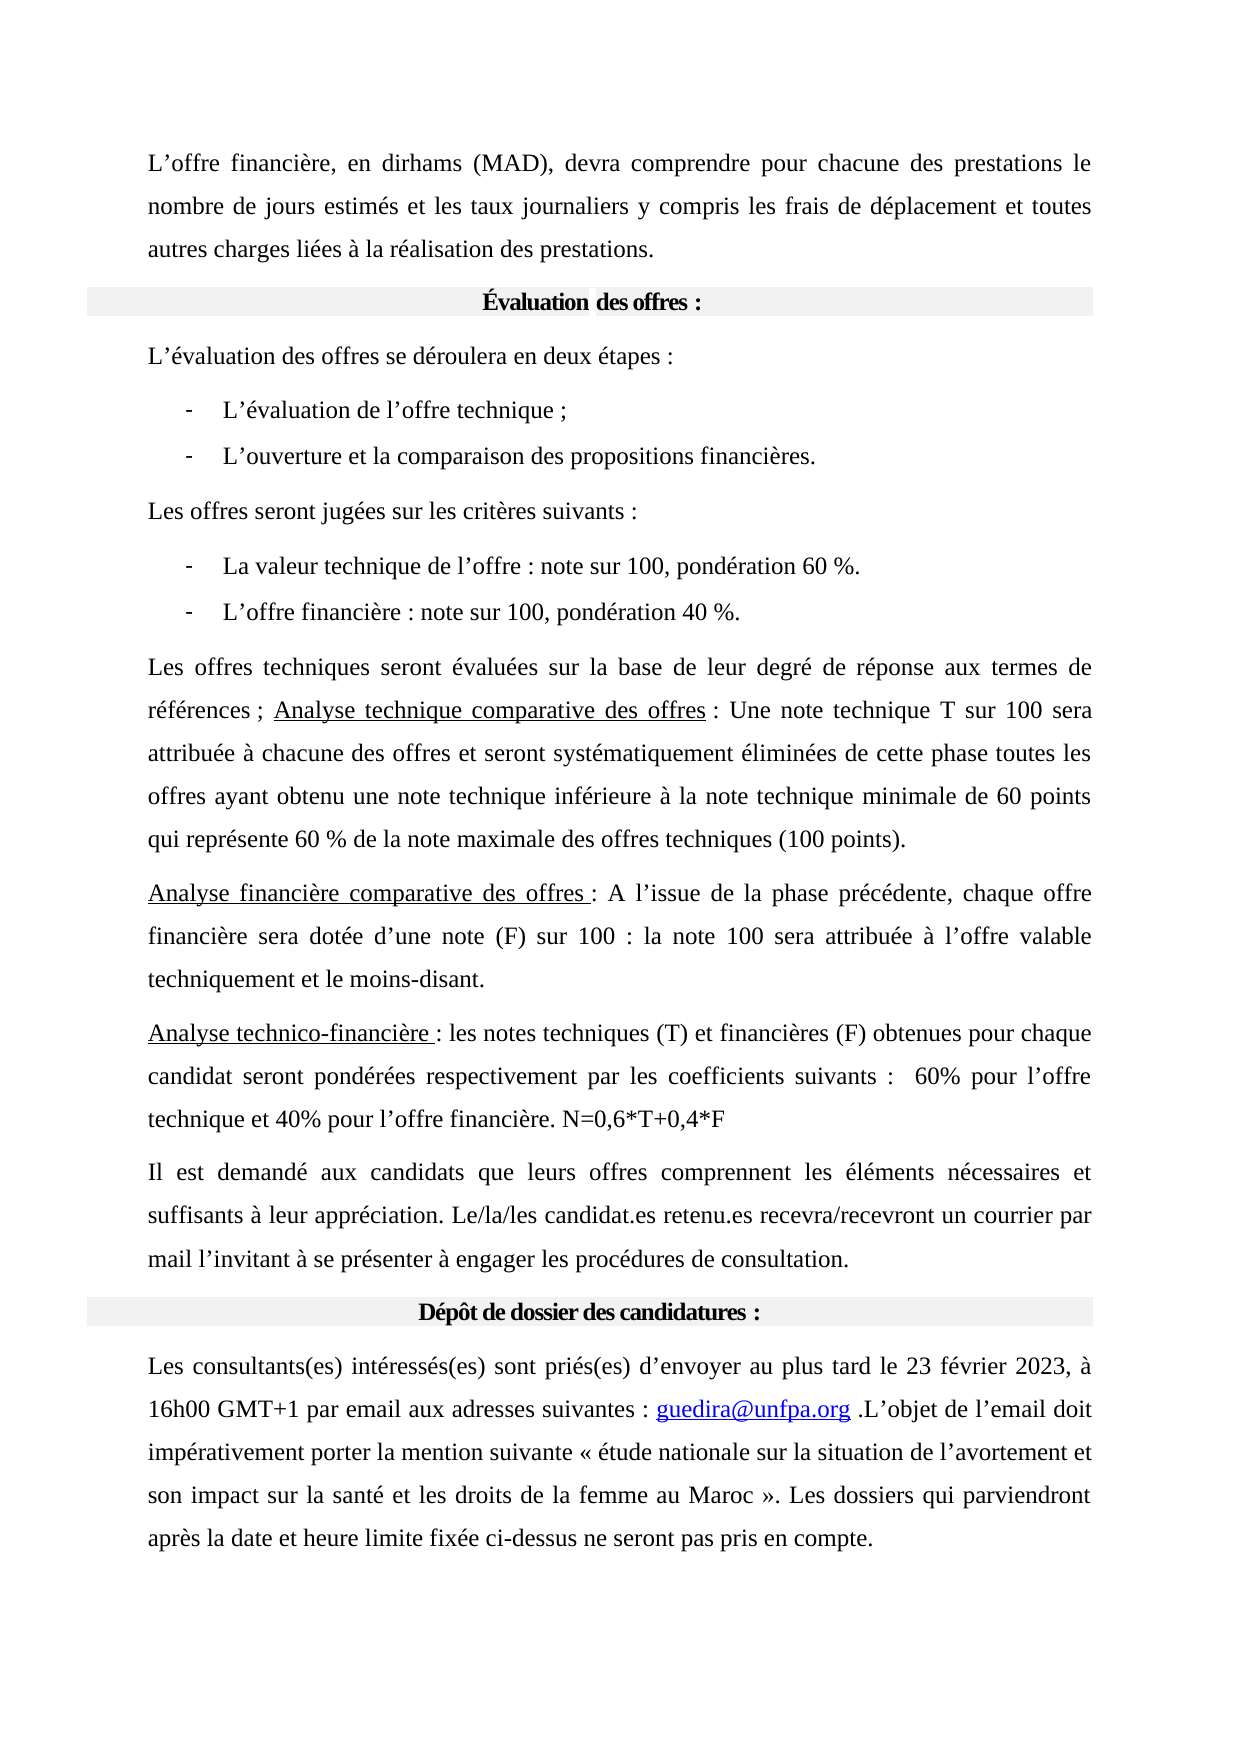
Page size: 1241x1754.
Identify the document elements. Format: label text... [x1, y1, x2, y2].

text Analyse financière comparative des offres : A l’issue de la phase précédente, chaque offre financière sera dotée d’une note (F) sur 100 : la note 100 sera attribuée à l’offre valable techniquement et le moins-disant. [148, 878, 1093, 993]
text Les consultants(es) intéressés(es) sont priés(es) d’envoyer au plus tard le 23 février 2023, à 16h00 GMT+1 par email aux adresses suivantes : guedira@unfpa.org .L’objet de l’email doit impérativement porter la mention suivante « étude nationale sur la situation de l’avortement et son impact sur la santé et les droits de la femme au Maroc ». Les dossiers qui parviendront après la date et heure limite fixée ci-dessus ne seront pas pris en compte. [148, 1351, 1093, 1552]
text L’évaluation des offres se déroulera en deux étapes : [148, 341, 1093, 370]
list La valeur technique de l’offre : note sur 100, pondération 60 %. [185, 550, 1093, 580]
text Les offres techniques seront évaluées sur la base de leur degré de réponse aux termes de références ; Analyse technique comparative des offres : Une note technique T sur 100 sera attribuée à chacune des offres et seront systématiquement éliminées de cette phase toutes les offres ayant obtenu une note technique inférieure à la note technique minimale de 60 points qui représente 60 % de la note maximale des offres techniques (100 points). [148, 652, 1093, 853]
text Il est demandé aux candidats que leurs offres comprennent les éléments nécessaires et suffisants à leur appréciation. Le/la/les candidat.es retenu.es recevra/recevront un courrier par mail l’invitant à se présenter à engager les procédures de consultation. [148, 1157, 1093, 1272]
title Dépôt de dossier des candidatures : [87, 1297, 1093, 1326]
list L’offre financière : note sur 100, pondération 40 %. [185, 596, 1093, 626]
title Évaluation des offres : [87, 287, 1093, 316]
list L’évaluation de l’offre technique ; [185, 394, 1093, 425]
text L’offre financière, en dirhams (MAD), devra comprendre pour chacune des prestations le nombre de jours estimés et les taux journaliers y compris les frais de déplacement et toutes autres charges liées à la réalisation des prestations. [148, 148, 1093, 263]
text Analyse technico-financière : les notes techniques (T) et financières (F) obtenues pour chaque candidat seront pondérées respectivement par les coefficients suivants : 60% pour l’offre technique et 40% pour l’offre financière. N=0,6*T+0,4*F [148, 1018, 1093, 1133]
list L’ouverture et la comparaison des propositions financières. [185, 440, 1093, 471]
text Les offres seront jugées sur les critères suivants : [148, 496, 1093, 525]
